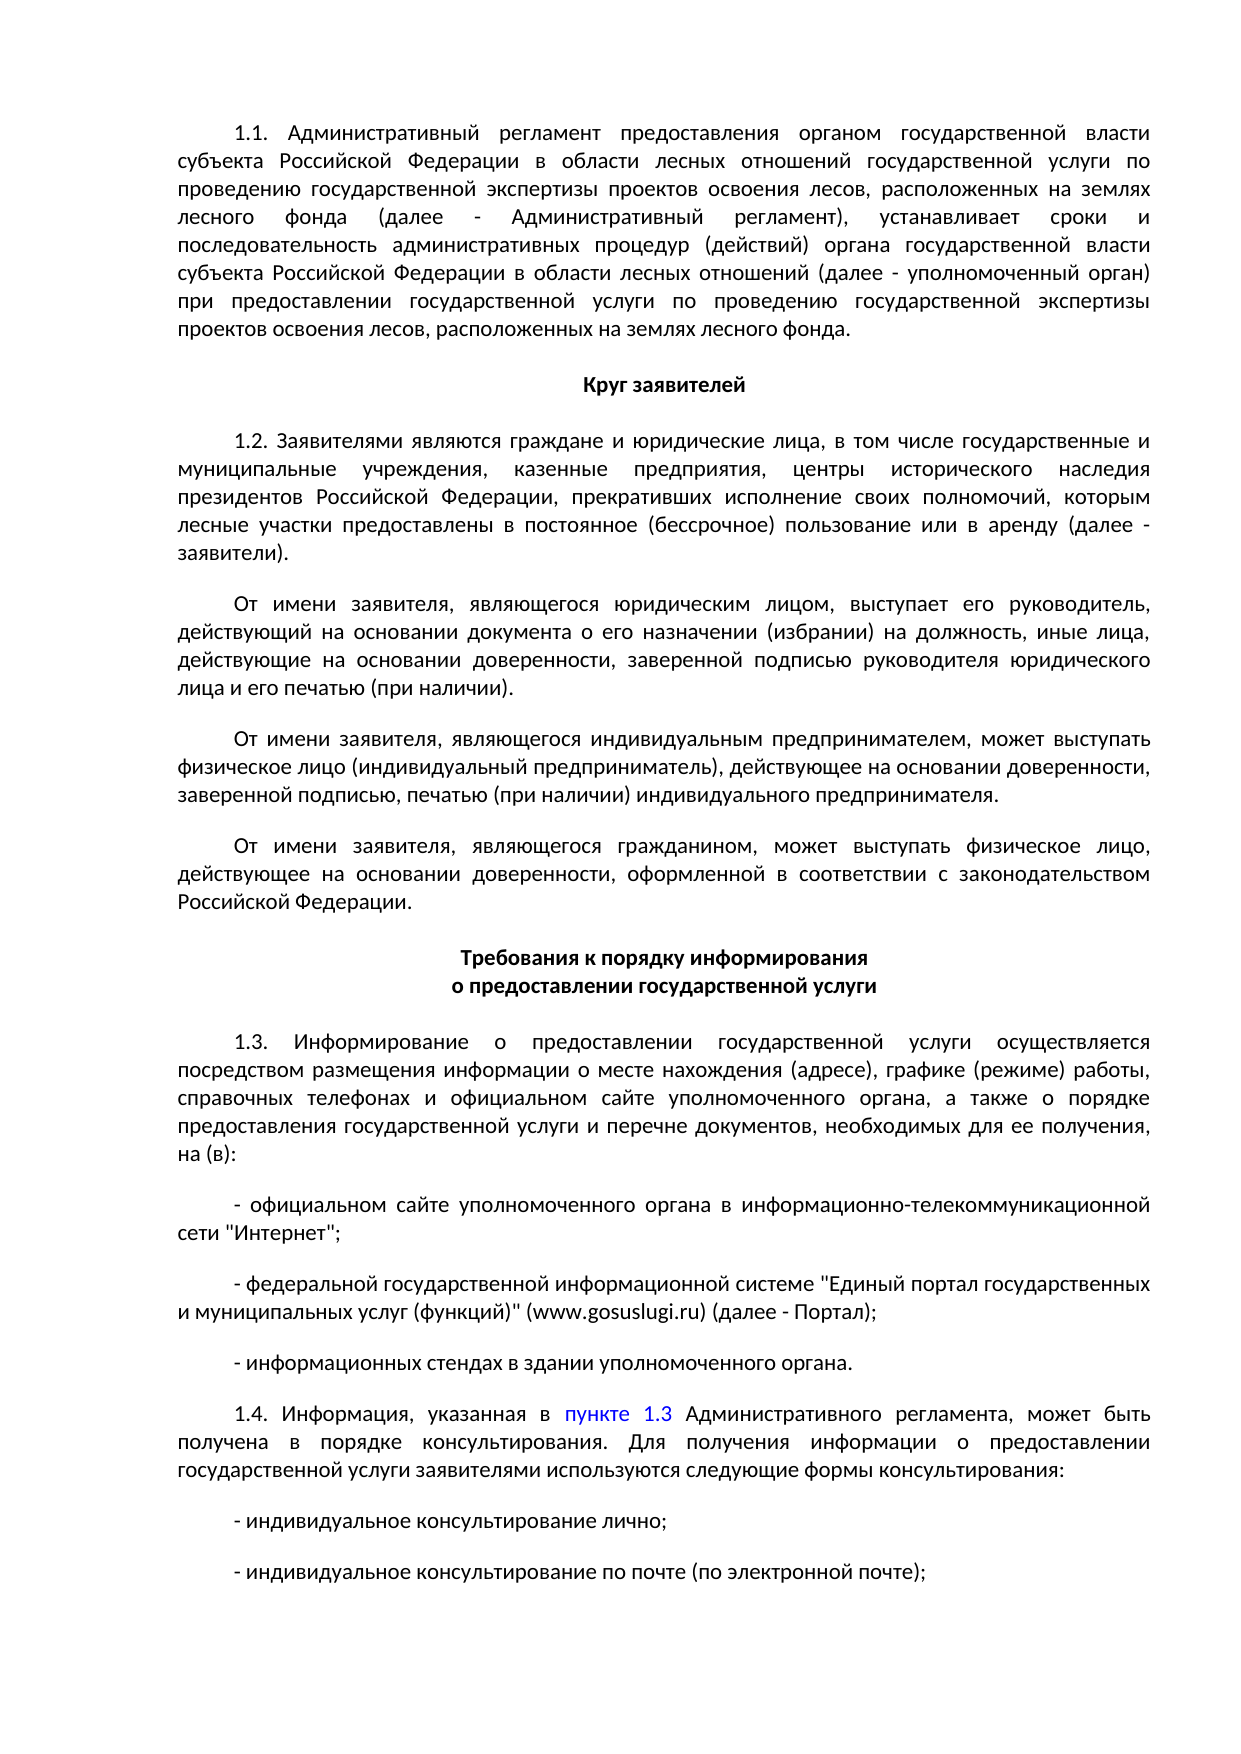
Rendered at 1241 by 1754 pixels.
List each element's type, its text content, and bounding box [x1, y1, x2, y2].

title Требования к порядку информирования [177, 943, 1152, 971]
text 1.2. Заявителями являются граждане и юридические лица, в том числе государственные и муниципальные учреждения, казенные предприятия, центры исторического наследия президентов Российской Федерации, прекративших исполнение своих полномочий, которым лесные участки предоставлены в постоянное (бессрочное) пользование или в аренду (далее - заявители). [177, 426, 1152, 566]
text - индивидуальное консультирование лично; [177, 1506, 1152, 1534]
title Круг заявителей [177, 370, 1152, 398]
text От имени заявителя, являющегося юридическим лицом, выступает его руководитель, действующий на основании документа о его назначении (избрании) на должность, иные лица, действующие на основании доверенности, заверенной подписью руководителя юридического лица и его печатью (при наличии). [177, 589, 1152, 701]
text 1.1. Административный регламент предоставления органом государственной власти субъекта Российской Федерации в области лесных отношений государственной услуги по проведению государственной экспертизы проектов освоения лесов, расположенных на землях лесного фонда (далее - Административный регламент), устанавливает сроки и последовательность административных процедур (действий) органа государственной власти субъекта Российской Федерации в области лесных отношений (далее - уполномоченный орган) при предоставлении государственной услуги по проведению государственной экспертизы проектов освоения лесов, расположенных на землях лесного фонда. [177, 118, 1152, 342]
text 1.4. Информация, указанная в пункте 1.3 Административного регламента, может быть получена в порядке консультирования. Для получения информации о предоставлении государственной услуги заявителями используются следующие формы консультирования: [177, 1399, 1152, 1483]
title о предоставлении государственной услуги [177, 971, 1152, 999]
text От имени заявителя, являющегося индивидуальным предпринимателем, может выступать физическое лицо (индивидуальный предприниматель), действующее на основании доверенности, заверенной подписью, печатью (при наличии) индивидуального предпринимателя. [177, 724, 1152, 808]
text - индивидуальное консультирование по почте (по электронной почте); [177, 1557, 1152, 1585]
text - официальном сайте уполномоченного органа в информационно-телекоммуникационной сети "Интернет"; [177, 1191, 1152, 1247]
text 1.3. Информирование о предоставлении государственной услуги осуществляется посредством размещения информации о месте нахождения (адресе), графике (режиме) работы, справочных телефонах и официальном сайте уполномоченного органа, а также о порядке предоставления государственной услуги и перечне документов, необходимых для ее получения, на (в): [177, 1027, 1152, 1168]
text - информационных стендах в здании уполномоченного органа. [177, 1348, 1152, 1376]
text От имени заявителя, являющегося гражданином, может выступать физическое лицо, действующее на основании доверенности, оформленной в соответствии с законодательством Российской Федерации. [177, 831, 1152, 915]
text - федеральной государственной информационной системе "Единый портал государственных и муниципальных услуг (функций)" (www.gosuslugi.ru) (далее - Портал); [177, 1269, 1152, 1326]
